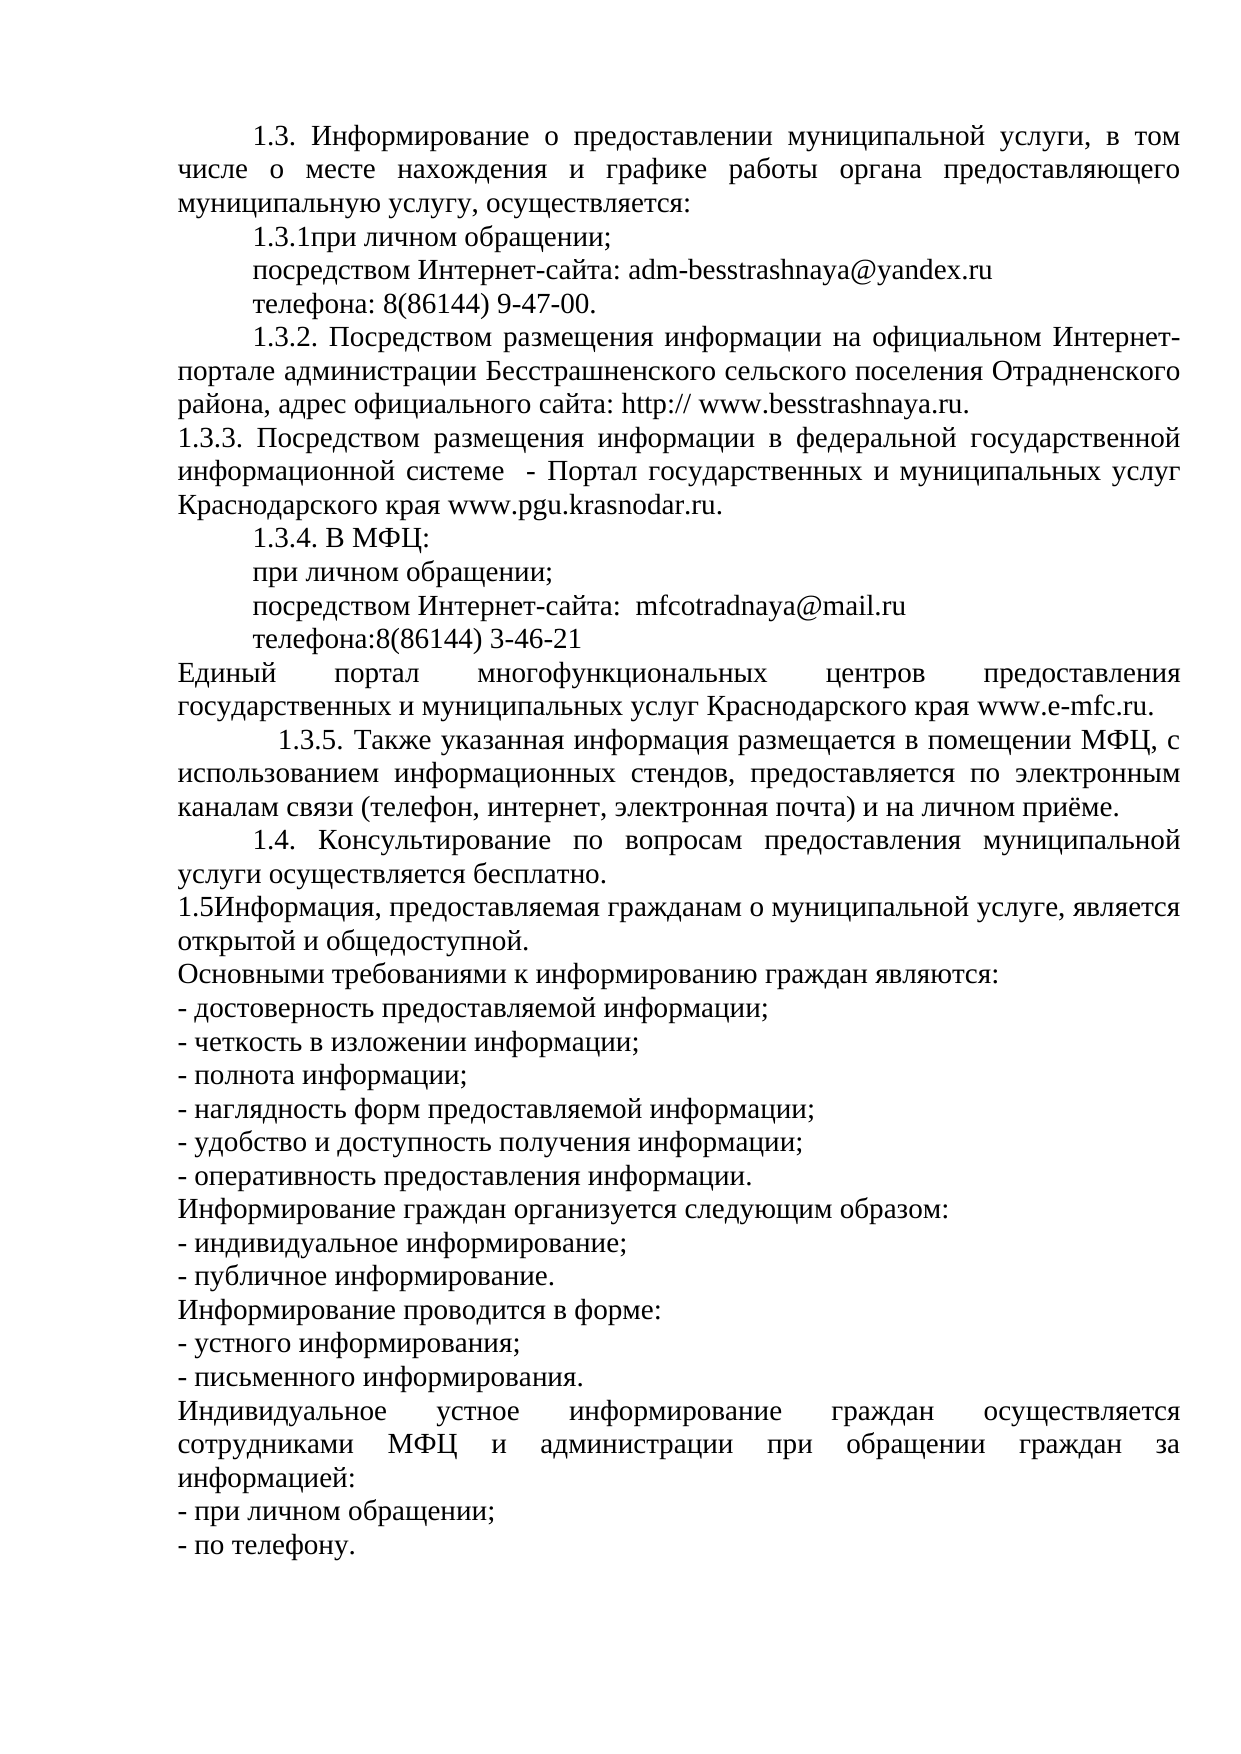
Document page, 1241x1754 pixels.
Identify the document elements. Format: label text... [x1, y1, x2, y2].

text 1.3.4. В МФЦ: [177, 521, 1181, 554]
text - по телефону. [177, 1527, 1181, 1560]
text 1.3.1при личном обращении; [177, 219, 1181, 252]
text 1.3.2. Посредством размещения информации на официальном Интернет-портале администрации Бесстрашненского сельского поселения Отрадненского района, адрес официального сайта: http:// www.besstrashnaya.ru. [177, 319, 1181, 420]
text - оперативность предоставления информации. [177, 1158, 1181, 1191]
text - удобство и доступность получения информации; [177, 1124, 1181, 1158]
text 1.4. Консультирование по вопросам предоставления муниципальной услуги осуществляется бесплатно. [177, 822, 1181, 889]
text телефона: 8(86144) 9-47-00. [177, 286, 1181, 319]
text посредством Интернет-сайта: mfcotradnaya@mail.ru [177, 588, 1181, 621]
text Единый портал многофункциональных центров предоставления государственных и муниципальных услуг Краснодарского края www.e-mfc.ru. [177, 655, 1181, 722]
text посредством Интернет-сайта: adm-besstrashnaya@yandex.ru [177, 252, 1181, 286]
text при личном обращении; [177, 554, 1181, 588]
text - индивидуальное информирование; [177, 1225, 1181, 1258]
text телефона:8(86144) 3-46-21 [177, 621, 1181, 655]
text Основными требованиями к информированию граждан являются: [177, 957, 1181, 990]
text - письменного информирования. [177, 1359, 1181, 1393]
text 1.3. Информирование о предоставлении муниципальной услуги, в том числе о месте нахождения и графике работы органа предоставляющего муниципальную услугу, осуществляется: [177, 118, 1181, 219]
text Индивидуальное устное информирование граждан осуществляется сотрудниками МФЦ и администрации при обращении граждан за информацией: [177, 1393, 1181, 1493]
text Информирование проводится в форме: [177, 1292, 1181, 1326]
text - достоверность предоставляемой информации; [177, 990, 1181, 1024]
text - публичное информирование. [177, 1258, 1181, 1292]
text Информирование граждан организуется следующим образом: [177, 1191, 1181, 1225]
text - четкость в изложении информации; [177, 1024, 1181, 1057]
text - полнота информации; [177, 1057, 1181, 1091]
text - при личном обращении; [177, 1493, 1181, 1527]
text - устного информирования; [177, 1326, 1181, 1359]
text 1.3.5. Также указанная информация размещается в помещении МФЦ, с использованием информационных стендов, предоставляется по электронным каналам связи (телефон, интернет, электронная почта) и на личном приёме. [177, 722, 1181, 822]
text 1.3.3. Посредством размещения информации в федеральной государственной информационной системе - Портал государственных и муниципальных услуг Краснодарского края www.pgu.krasnodar.ru. [177, 420, 1181, 521]
text - наглядность форм предоставляемой информации; [177, 1091, 1181, 1124]
text 1.5Информация, предоставляемая гражданам о муниципальной услуге, является открытой и общедоступной. [177, 889, 1181, 957]
